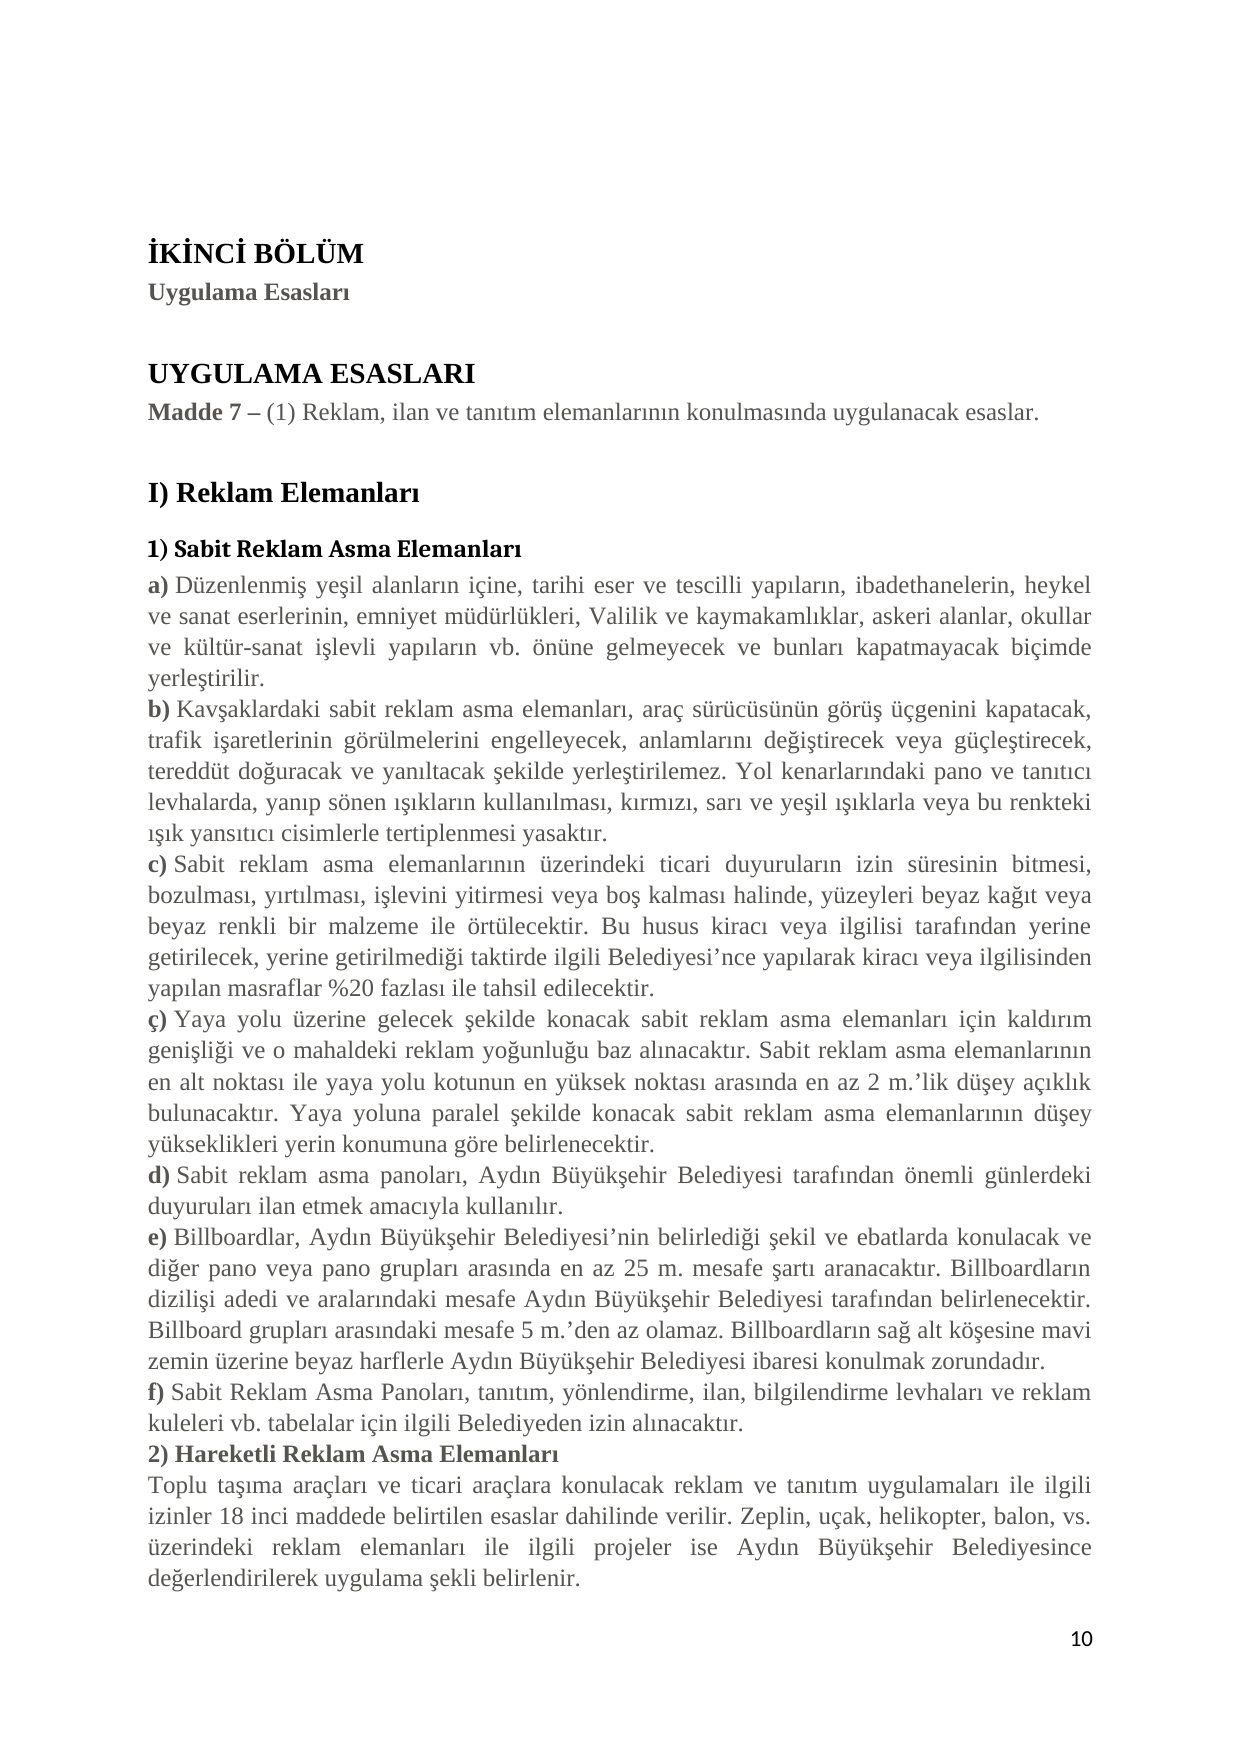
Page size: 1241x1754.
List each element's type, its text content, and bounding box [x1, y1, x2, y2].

text Toplu taşıma araçları ve ticari araçlara konulacak reklam ve tanıtım uygulamaları ile ilgili izinler 18 inci maddede belirtilen esaslar dahilinde verilir. Zeplin, uçak, helikopter, balon, vs. üzerindeki reklam elemanları ile ilgili projeler ise Aydın Büyükşehir Belediyesince değerlendirilerek uygulama şekli belirlenir. [148, 1468, 1093, 1592]
text Uygulama Esasları [148, 275, 1093, 306]
text c) Sabit reklam asma elemanlarının üzerindeki ticari duyuruların izin süresinin bitmesi, bozulması, yırtılması, işlevini yitirmesi veya boş kalması halinde, yüzeyleri beyaz kağıt veya beyaz renkli bir malzeme ile örtülecektir. Bu husus kiracı veya ilgilisi tarafından yerine getirilecek, yerine getirilmediği taktirde ilgili Belediyesi’nce yapılarak kiracı veya ilgilisinden yapılan masraflar %20 fazlası ile tahsil edilecektir. [148, 847, 1093, 1002]
subtitle 1) Sabit Reklam Asma Elemanları [148, 535, 1093, 563]
text d) Sabit reklam asma panoları, Aydın Büyükşehir Belediyesi tarafından önemli günlerdeki duyuruları ilan etmek amacıyla kullanılır. [148, 1157, 1093, 1219]
subtitle İKİNCİ BÖLÜM [148, 236, 1093, 270]
text 2) Hareketli Reklam Asma Elemanları [148, 1437, 1093, 1468]
text b) Kavşaklardaki sabit reklam asma elemanları, araç sürücüsünün görüş üçgenini kapatacak, trafik işaretlerinin görülmelerini engelleyecek, anlamlarını değiştirecek veya güçleştirecek, tereddüt doğuracak ve yanıltacak şekilde yerleştirilemez. Yol kenarlarındaki pano ve tanıtıcı levhalarda, yanıp sönen ışıkların kullanılması, kırmızı, sarı ve yeşil ışıklarla veya bu renkteki ışık yansıtıcı cisimlerle tertiplenmesi yasaktır. [148, 692, 1093, 847]
text e) Billboardlar, Aydın Büyükşehir Belediyesi’nin belirlediği şekil ve ebatlarda konulacak ve diğer pano veya pano grupları arasında en az 25 m. mesafe şartı aranacaktır. Billboardların dizilişi adedi ve aralarındaki mesafe Aydın Büyükşehir Belediyesi tarafından belirlenecektir. Billboard grupları arasındaki mesafe 5 m.’den az olamaz. Billboardların sağ alt köşesine mavi zemin üzerine beyaz harflerle Aydın Büyükşehir Belediyesi ibaresi konulmak zorundadır. [148, 1219, 1093, 1375]
text ç) Yaya yolu üzerine gelecek şekilde konacak sabit reklam asma elemanları için kaldırım genişliği ve o mahaldeki reklam yoğunluğu baz alınacaktır. Sabit reklam asma elemanlarının en alt noktası ile yaya yolu kotunun en yüksek noktası arasında en az 2 m.’lik düşey açıklık bulunacaktır. Yaya yoluna paralel şekilde konacak sabit reklam asma elemanlarının düşey yükseklikleri yerin konumuna göre belirlenecektir. [148, 1002, 1093, 1157]
text a) Düzenlenmiş yeşil alanların içine, tarihi eser ve tescilli yapıların, ibadethanelerin, heykel ve sanat eserlerinin, emniyet müdürlükleri, Valilik ve kaymakamlıklar, askeri alanlar, okullar ve kültür-sanat işlevli yapıların vb. önüne gelmeyecek ve bunları kapatmayacak biçimde yerleştirilir. [148, 568, 1093, 692]
text Madde 7 – (1) Reklam, ilan ve tanıtım elemanlarının konulmasında uygulanacak esaslar. [148, 394, 1093, 425]
subtitle UYGULAMA ESASLARI [148, 356, 1093, 389]
subtitle I) Reklam Elemanları [148, 475, 1093, 509]
text f) Sabit Reklam Asma Panoları, tanıtım, yönlendirme, ilan, bilgilendirme levhaları ve reklam kuleleri vb. tabelalar için ilgili Belediyeden izin alınacaktır. [148, 1375, 1093, 1437]
